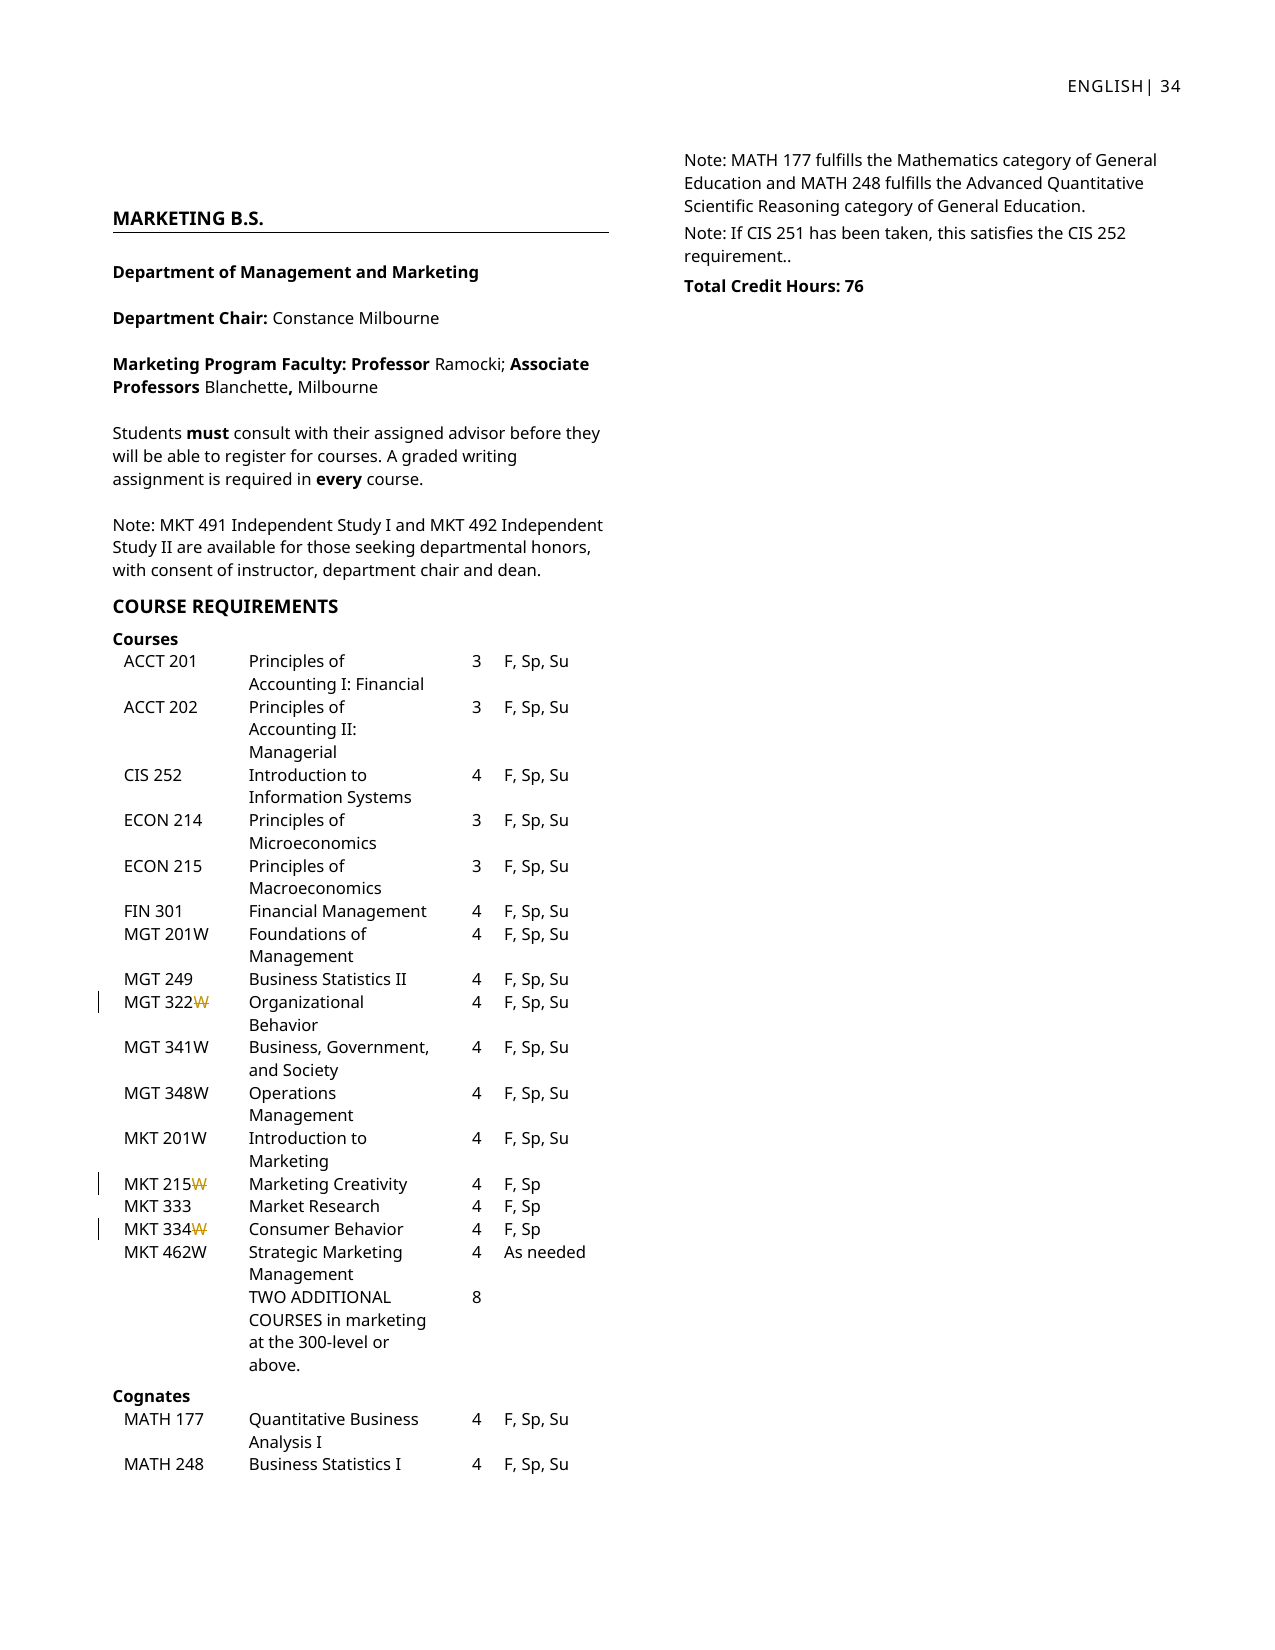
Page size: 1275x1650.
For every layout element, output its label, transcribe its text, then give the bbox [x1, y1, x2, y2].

subtitle Marketing B.S. [112, 207, 609, 233]
text Department of Management and Marketing Department Chair: Constance Milbourne Marketing Program Faculty: Professor Ramocki; Associate Professors Blanchette, Milbourne Students must consult with their assigned advisor before they will be able to register for courses. A graded writing assignment is required in every course. Note: MKT 491 Independent Study I and MKT 492 Independent Study II are available for those seeking departmental honors, with consent of instructor, department chair and dean. [112, 238, 609, 581]
text Note: MATH 177 fulfills the Mathematics category of General Education and MATH 248 fulfills the Advanced Quantitative Scientific Reasoning category of General Education. [684, 148, 1180, 217]
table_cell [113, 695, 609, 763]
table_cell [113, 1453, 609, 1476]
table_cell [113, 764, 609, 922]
subtitle Course Requirements [112, 594, 609, 619]
text Total Credit Hours: 76 [684, 275, 1180, 298]
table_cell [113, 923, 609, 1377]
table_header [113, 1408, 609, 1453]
text Note: If CIS 251 has been taken, this satisfies the CIS 252 requirement.. [684, 221, 1180, 267]
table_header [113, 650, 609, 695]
subtitle Cognates [112, 1385, 609, 1408]
subtitle Courses [112, 627, 609, 650]
